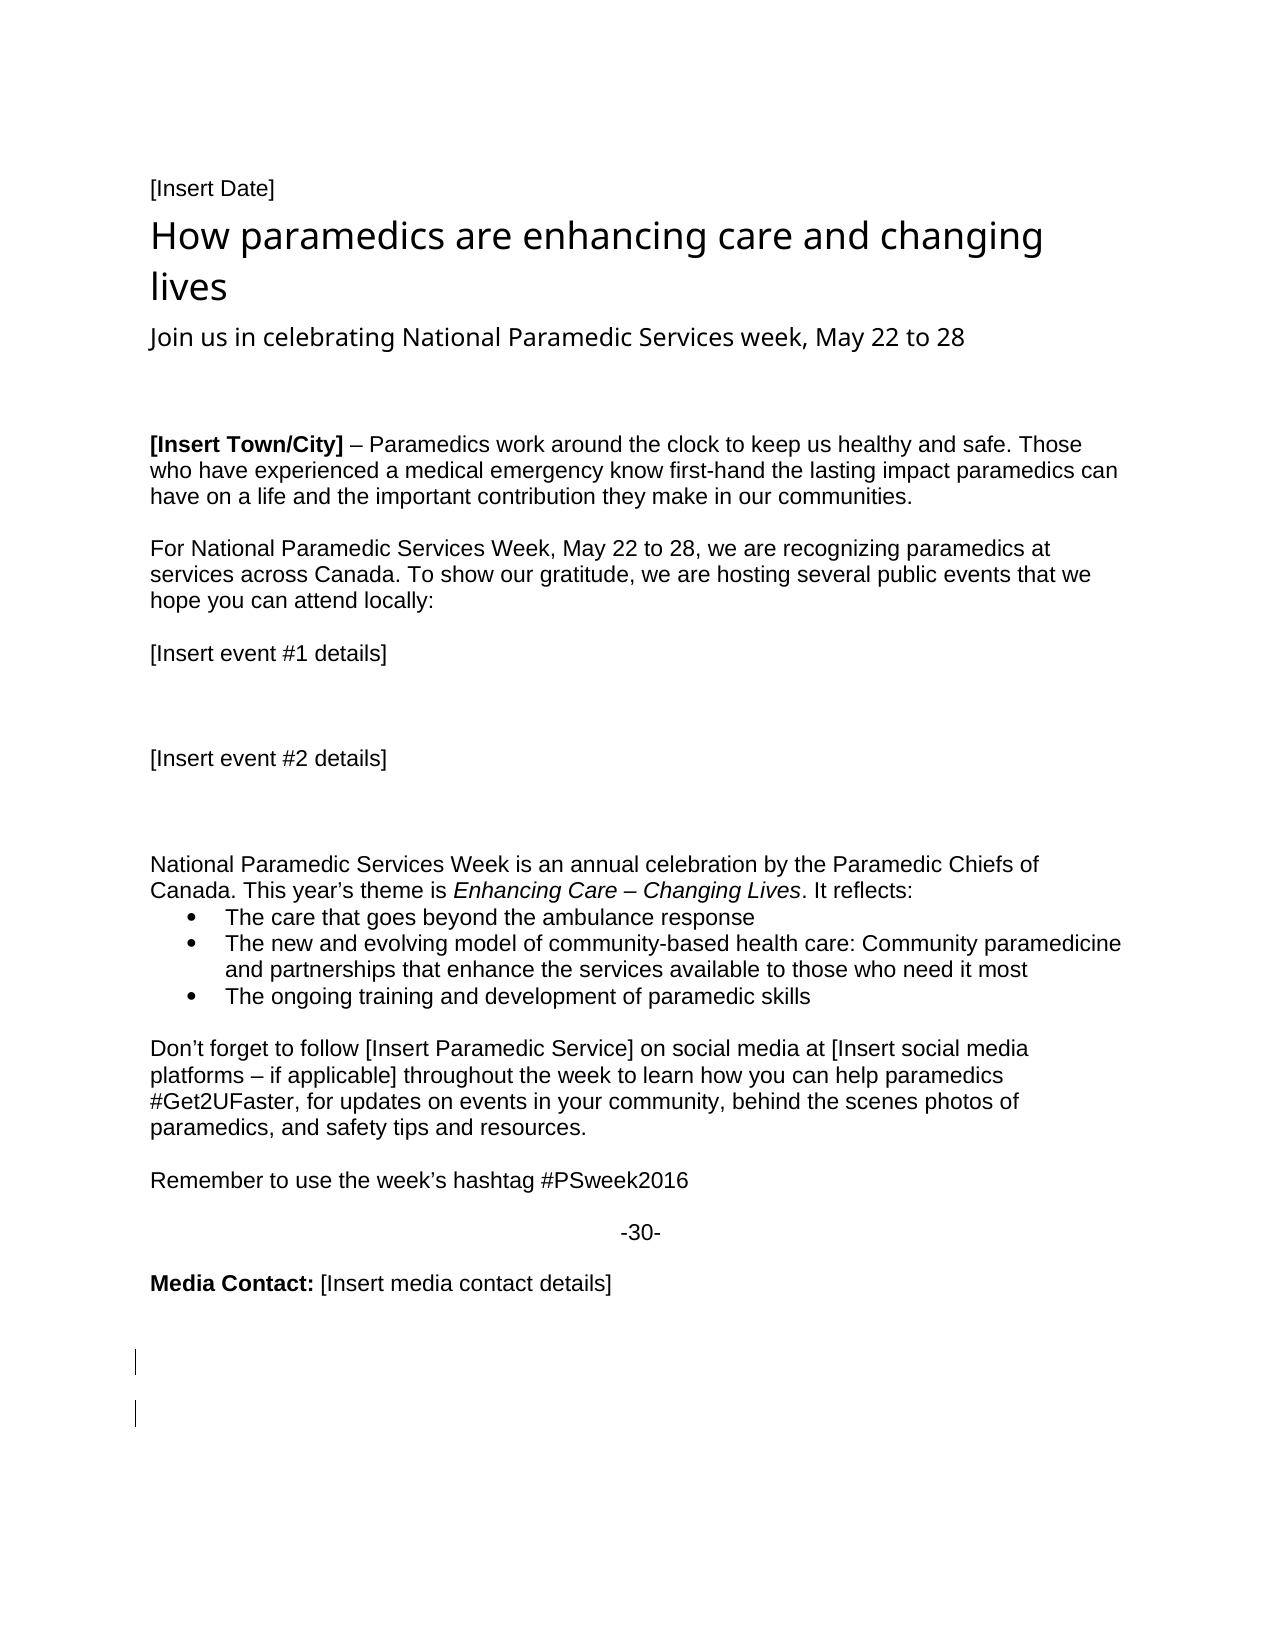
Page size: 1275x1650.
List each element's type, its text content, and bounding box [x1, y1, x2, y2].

text For National Paramedic Services Week, May 22 to 28, we are recognizing paramedics at services across Canada. To show our gratitude, we are hosting several public events that we hope you can attend locally: [150, 534, 1125, 614]
text [Insert event #1 details] [150, 640, 1125, 666]
list The new and evolving model of community-based health care: Community paramedicine and partnerships that enhance the services available to those who need it most [187, 930, 1125, 983]
text [Insert Town/City] – Paramedics work around the clock to keep us healthy and safe. Those who have experienced a medical emergency know first-hand the lasting impact paramedics can have on a life and the important contribution they make in our communities. [150, 431, 1125, 509]
text Don’t forget to follow [Insert Paramedic Service] on social media at [Insert social media platforms – if applicable] throughout the week to learn how you can help paramedics #Get2UFaster, for updates on events in your community, behind the scenes photos of paramedics, and safety tips and resources. [150, 1035, 1125, 1141]
text [Insert event #2 details] [150, 745, 1125, 772]
text [Insert Date] [150, 175, 1125, 201]
list The care that goes beyond the ambulance response [187, 903, 1125, 930]
text National Paramedic Services Week is an annual celebration by the Paramedic Chiefs of Canada. This year’s theme is Enhancing Care – Changing Lives. It reflects: [150, 851, 1125, 903]
text -30- [150, 1218, 1125, 1245]
text How paramedics are enhancing care and changing lives [150, 210, 1125, 312]
text Media Contact: [Insert media contact details] [150, 1270, 1125, 1296]
list The ongoing training and development of paramedic skills [187, 983, 1125, 1009]
text Join us in celebrating National Paramedic Services week, May 22 to 28 [150, 320, 1125, 354]
text Remember to use the week’s hashtag #PSweek2016 [150, 1167, 1125, 1193]
